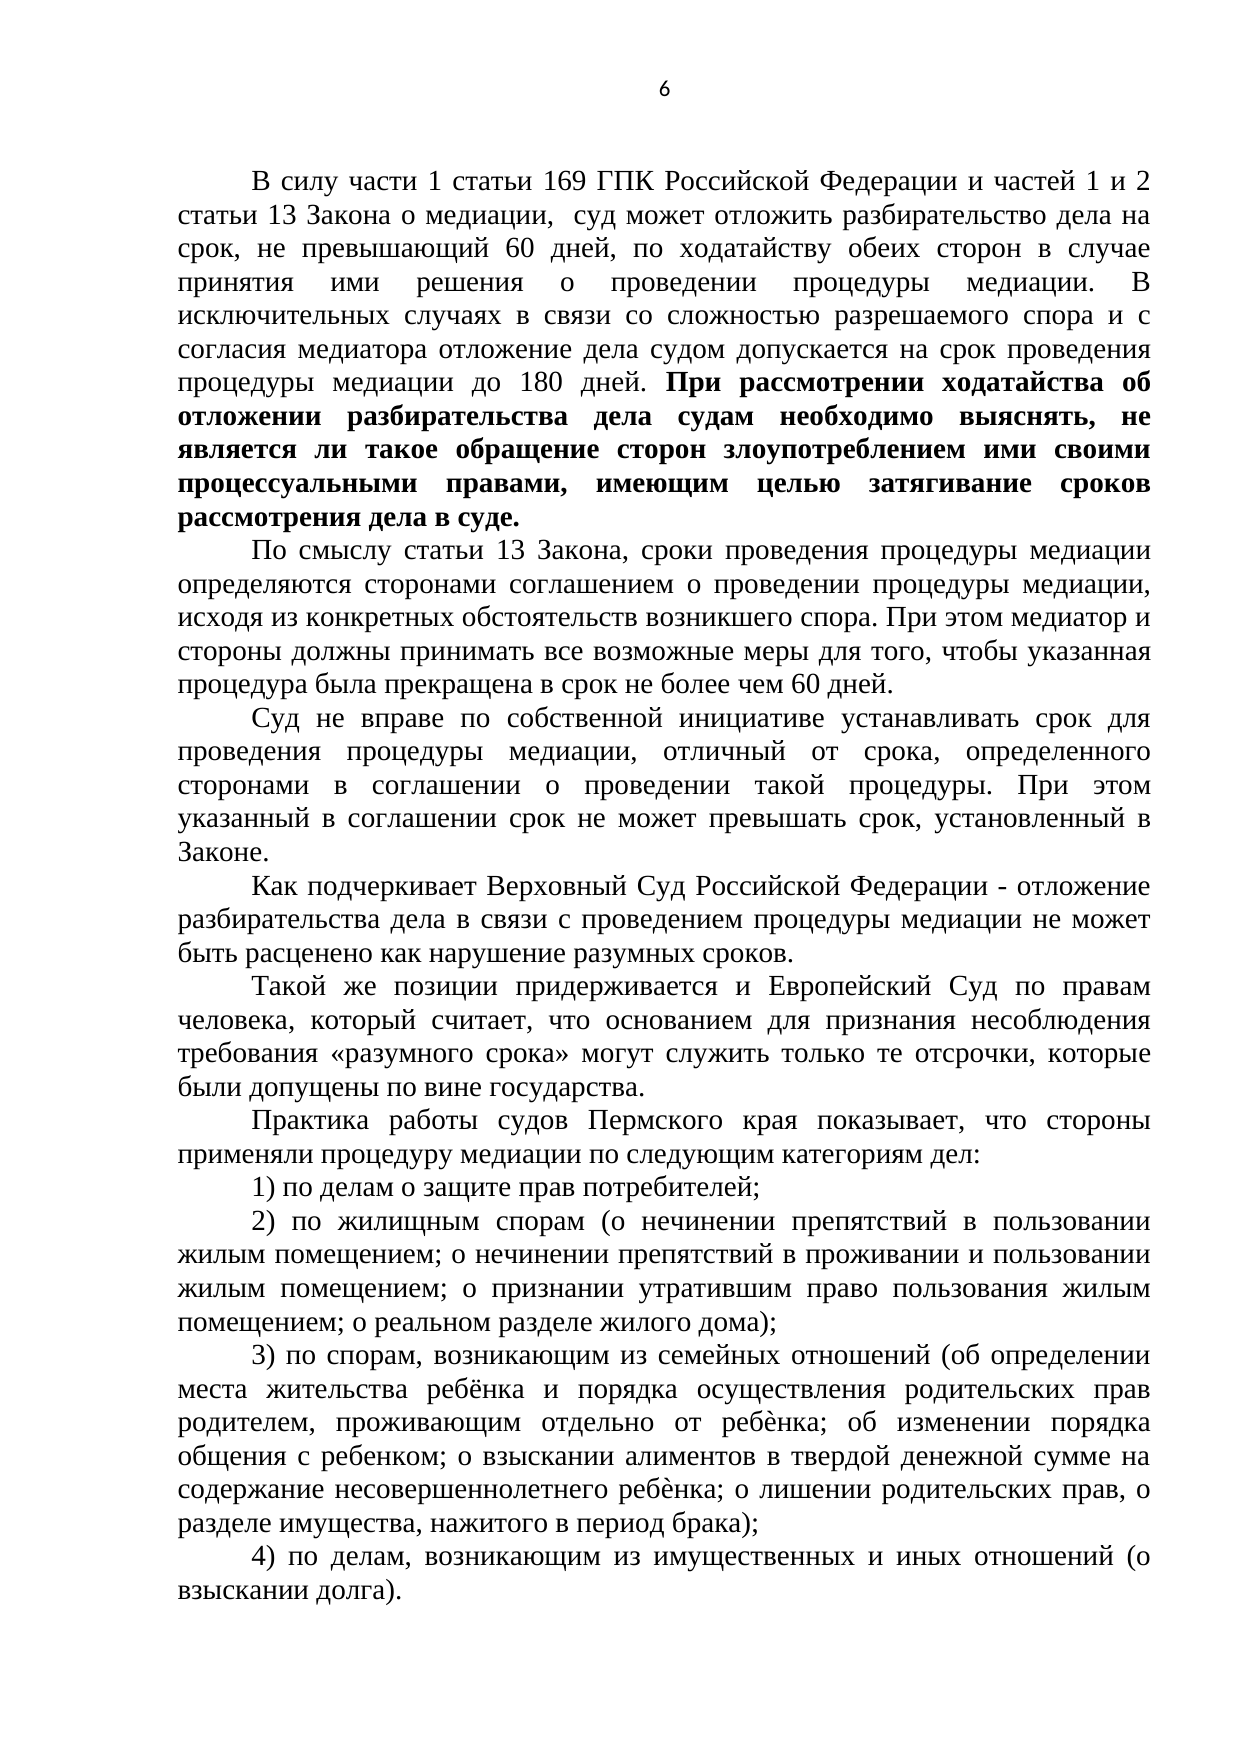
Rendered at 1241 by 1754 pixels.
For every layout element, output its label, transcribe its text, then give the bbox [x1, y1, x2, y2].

text Такой же позиции придерживается и Европейский Суд по правам человека, который считает, что основанием для признания несоблюдения требования «разумного срока» могут служить только те отсрочки, которые были допущены по вине государства. [177, 968, 1152, 1102]
text Суд не вправе по собственной инициативе устанавливать срок для проведения процедуры медиации, отличный от срока, определенного сторонами в соглашении о проведении такой процедуры. При этом указанный в соглашении срок не может превышать срок, установленный в Законе. [177, 700, 1152, 868]
text 4) по делам, возникающим из имущественных и иных отношений (о взыскании долга). [177, 1538, 1152, 1606]
text Как подчеркивает Верховный Суд Российской Федерации - отложение разбирательства дела в связи с проведением процедуры медиации не может быть расценено как нарушение разумных сроков. [177, 868, 1152, 968]
text Практика работы судов Пермского края показывает, что стороны применяли процедуру медиации по следующим категориям дел: [177, 1102, 1152, 1169]
text 3) по спорам, возникающим из семейных отношений (об определении места жительства ребёнка и порядка осуществления родительских прав родителем, проживающим отдельно от ребѐнка; об изменении порядка общения с ребенком; о взыскании алиментов в твердой денежной сумме на содержание несовершеннолетнего ребѐнка; о лишении родительских прав, о разделе имущества, нажитого в период брака); [177, 1337, 1152, 1538]
text 2) по жилищным спорам (о нечинении препятствий в пользовании жилым помещением; о нечинении препятствий в проживании и пользовании жилым помещением; о признании утратившим право пользования жилым помещением; о реальном разделе жилого дома); [177, 1203, 1152, 1337]
text 1) по делам о защите прав потребителей; [177, 1169, 1152, 1203]
text По смыслу статьи 13 Закона, сроки проведения процедуры медиации определяются сторонами соглашением о проведении процедуры медиации, исходя из конкретных обстоятельств возникшего спора. При этом медиатор и стороны должны принимать все возможные меры для того, чтобы указанная процедура была прекращена в срок не более чем 60 дней. [177, 532, 1152, 700]
text В силу части 1 статьи 169 ГПК Российской Федерации и частей 1 и 2 статьи 13 Закона о медиации, суд может отложить разбирательство дела на срок, не превышающий 60 дней, по ходатайству обеих сторон в случае принятия ими решения о проведении процедуры медиации. В исключительных случаях в связи со сложностью разрешаемого спора и с согласия медиатора отложение дела судом допускается на срок проведения процедуры медиации до 180 дней. При рассмотрении ходатайства об отложении разбирательства дела судам необходимо выяснять, не является ли такое обращение сторон злоупотреблением ими своими процессуальными правами, имеющим целью затягивание сроков рассмотрения дела в суде. [177, 163, 1152, 532]
